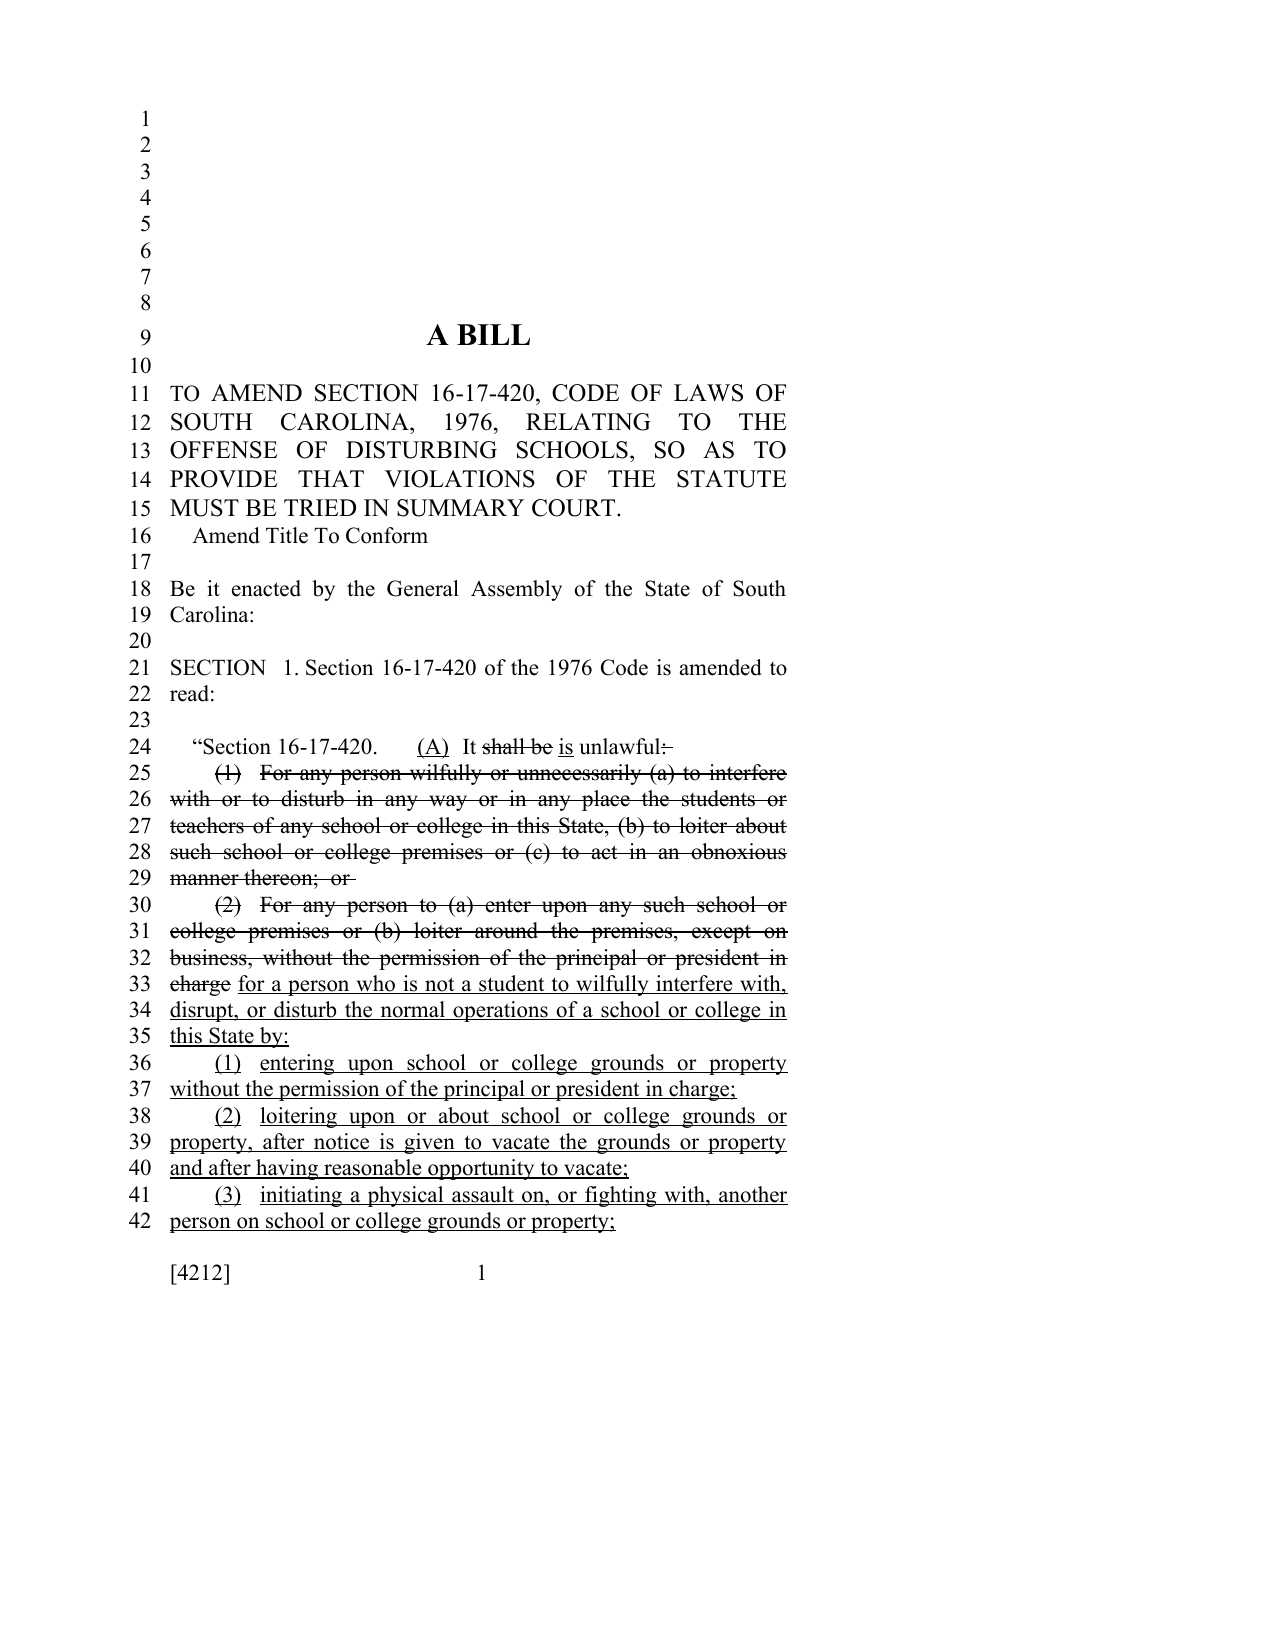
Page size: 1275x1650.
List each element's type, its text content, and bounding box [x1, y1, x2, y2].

text (2) For any person to (a) enter upon any such school or college premises or (b) loiter around the premises, except on business, without the permission of the principal or president in charge for a person who is not a student to wilfully interfere with, disrupt, or disturb the normal operations of a school or college in this State by: [169, 891, 787, 931]
text TO AMEND SECTION 16-17-420, CODE OF LAWS OF SOUTH CAROLINA, 1976, RELATING TO THE OFFENSE OF DISTURBING SCHOOLS, SO AS TO PROVIDE THAT VIOLATIONS OF THE STATUTE MUST BE TRIED IN SUMMARY COURT. [169, 378, 787, 522]
text (2) For any person to (a) enter upon any such school or college premises or (b) loiter around the premises, except on business, without the permission of the principal or president in charge for a person who is not a student to wilfully interfere with, disrupt, or disturb the normal operations of a school or college in this State by: [169, 959, 787, 1019]
text (1) For any person wilfully or unnecessarily (a) to interfere with or to disturb in any way or in any place the students or teachers of any school or college in this State, (b) to loiter about such school or college premises or (c) to act in an obnoxious manner thereon; or [169, 759, 787, 800]
text (2) loitering upon or about school or college grounds or property, after notice is given to vacate the grounds or property and after having reasonable opportunity to vacate; [169, 1102, 787, 1151]
text Amend Title To Conform [169, 522, 787, 548]
text “Section 16-17-420. (A) It shall be is unlawful: [169, 733, 787, 759]
text (3) initiating a physical assault on, or fighting with, another person on school or college grounds or property; [169, 1181, 787, 1233]
text SECTION 1. Section 16-17-420 of the 1976 Code is amended to read: [169, 654, 787, 706]
text Be it enacted by the General Assembly of the State of South Carolina: [169, 574, 787, 627]
text A BILL [169, 316, 787, 352]
text (1) entering upon school or college grounds or property without the permission of the principal or president in charge; [169, 1049, 787, 1102]
text (1) For any person wilfully or unnecessarily (a) to interfere with or to disturb in any way or in any place the students or teachers of any school or college in this State, (b) to loiter about such school or college premises or (c) to act in an obnoxious manner thereon; or [169, 854, 787, 891]
text (2) loitering upon or about school or college grounds or property, after notice is given to vacate the grounds or property and after having reasonable opportunity to vacate; [169, 1152, 787, 1181]
